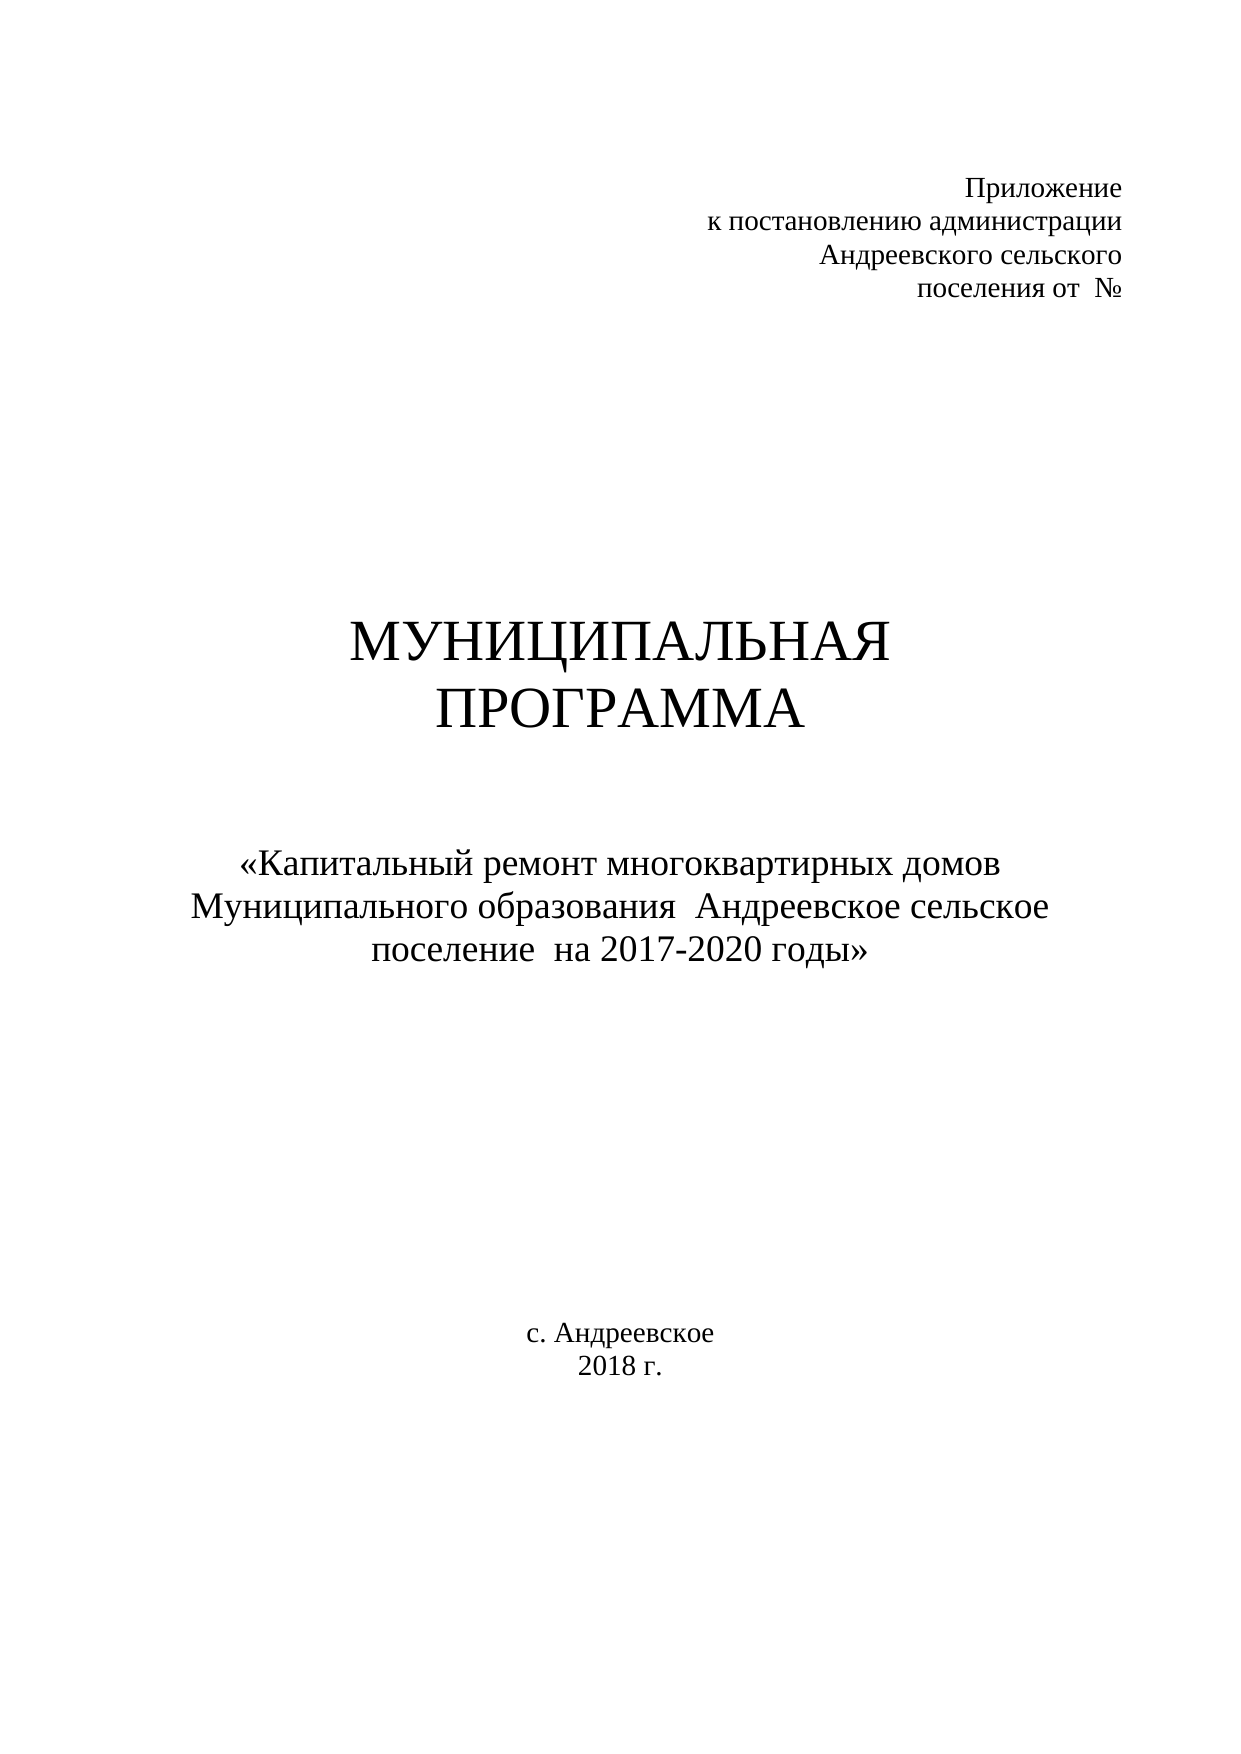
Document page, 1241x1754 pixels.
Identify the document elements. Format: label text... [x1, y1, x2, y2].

text Муниципального образования Андреевское сельское поселение на 2017-2020 годы» [118, 884, 1122, 970]
text МУНИЦИПАЛЬНАЯ [118, 606, 1122, 673]
text Андреевского сельского [118, 237, 1122, 270]
text ПРОГРАММА [118, 673, 1122, 740]
text «Капитальный ремонт многоквартирных домов [118, 841, 1122, 884]
text Приложение [118, 170, 1122, 203]
text с. Андреевское [118, 1315, 1122, 1348]
text 2018 г. [118, 1348, 1122, 1382]
text поселения от № [118, 270, 1122, 304]
text к постановлению администрации [118, 203, 1122, 237]
